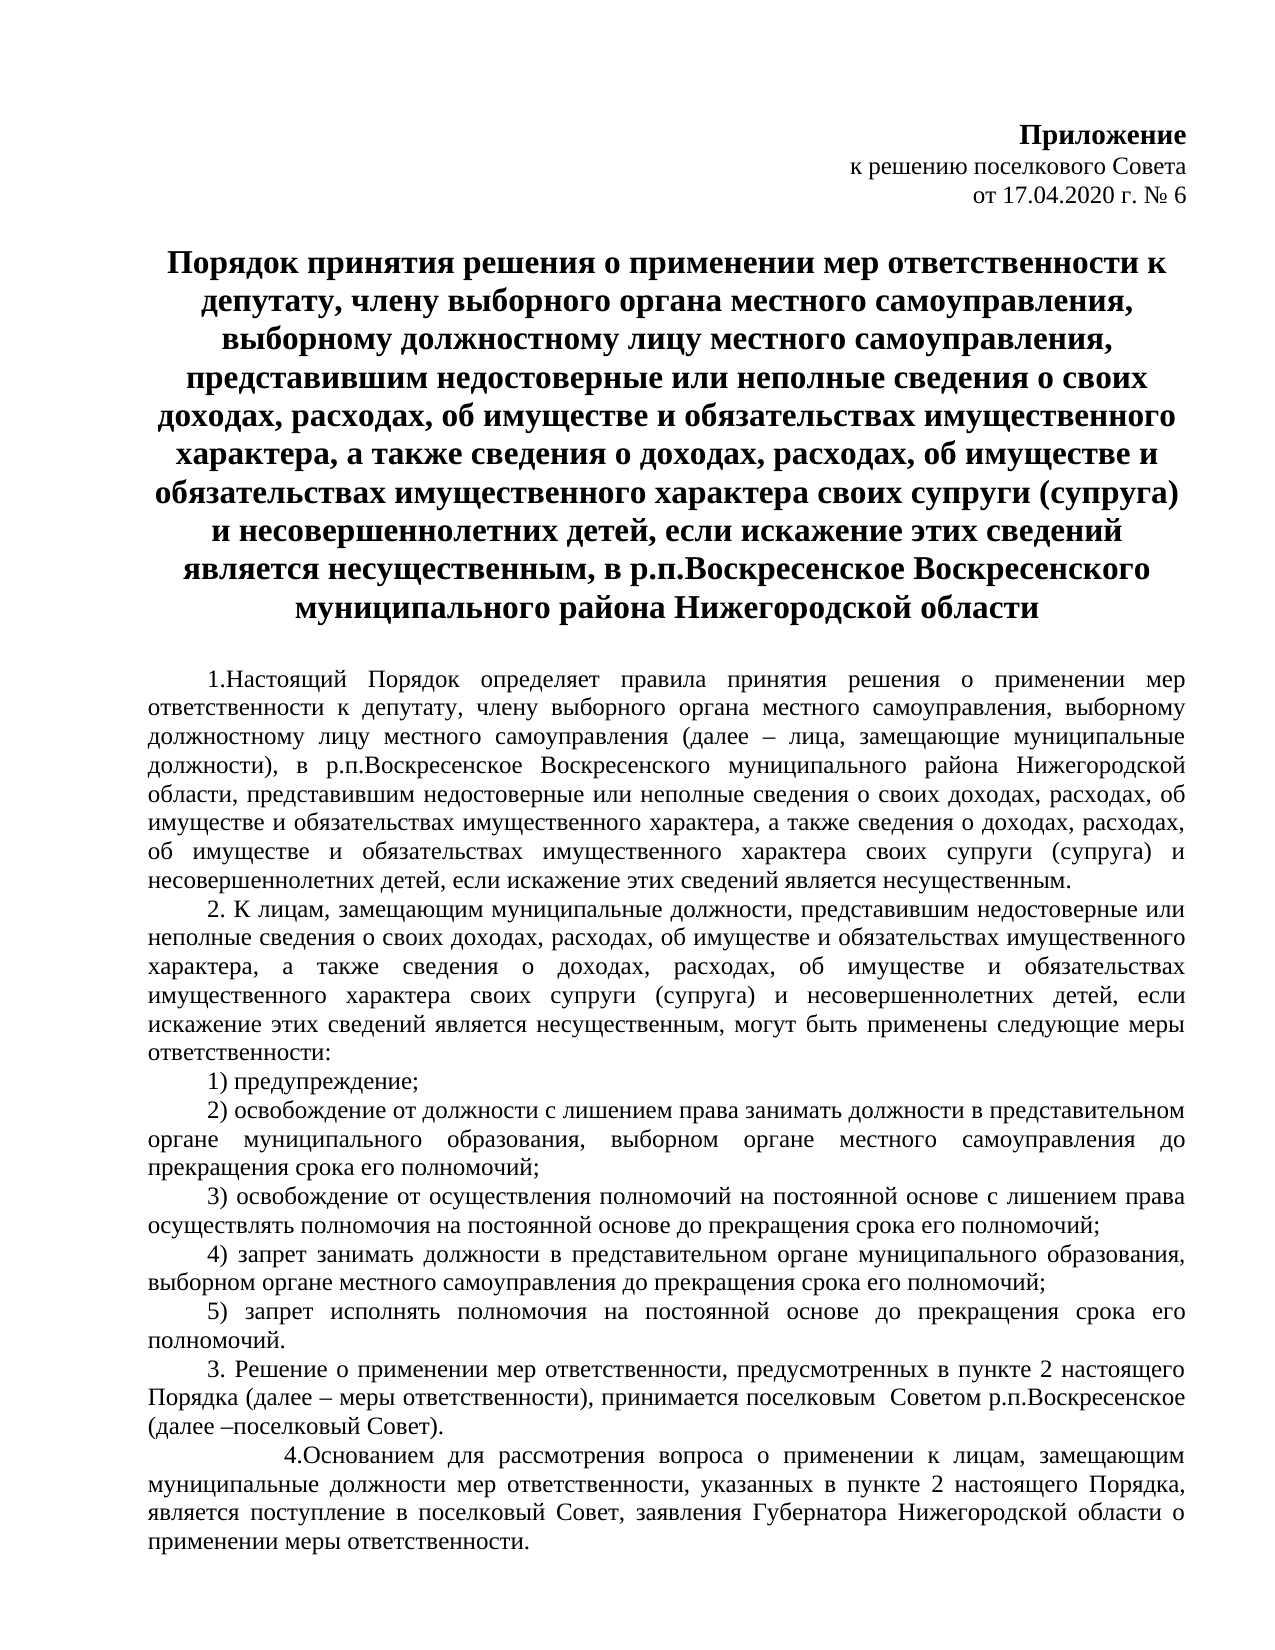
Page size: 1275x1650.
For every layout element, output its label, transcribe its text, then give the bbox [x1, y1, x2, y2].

text 4) запрет занимать должности в представительном органе муниципального образования, выборном органе местного самоуправления до прекращения срока его полномочий; [148, 1239, 1186, 1296]
text 2. К лицам, замещающим муниципальные должности, представившим недостоверные или неполные сведения о своих доходах, расходах, об имуществе и обязательствах имущественного характера, а также сведения о доходах, расходах, об имуществе и обязательствах имущественного характера своих супруги (супруга) и несовершеннолетних детей, если искажение этих сведений является несущественным, могут быть применены следующие меры ответственности: [148, 894, 1186, 1066]
text 4.Основанием для рассмотрения вопроса о применении к лицам, замещающим муниципальные должности мер ответственности, указанных в пункте 2 настоящего Порядка, является поступление в поселковый Совет, заявления Губернатора Нижегородской области о применении меры ответственности. [148, 1440, 1186, 1555]
text к решению поселкового Совета [148, 151, 1186, 180]
text Порядок принятия решения о применении мер ответственности к депутату, члену выборного органа местного самоуправления, выборному должностному лицу местного самоуправления, представившим недостоверные или неполные сведения о своих доходах, расходах, об имуществе и обязательствах имущественного характера, а также сведения о доходах, расходах, об имуществе и обязательствах имущественного характера своих супруги (супруга) и несовершеннолетних детей, если искажение этих сведений является несущественным, в р.п.Воскресенское Воскресенского муниципального района Нижегородской области [148, 242, 1186, 625]
text от 17.04.2020 г. № 6 [148, 180, 1186, 208]
text 3. Решение о применении мер ответственности, предусмотренных в пункте 2 настоящего Порядка (далее – меры ответственности), принимается поселковым Советом р.п.Воскресенское (далее –поселковый Совет). [148, 1354, 1186, 1440]
text 1.Настоящий Порядок определяет правила принятия решения о применении мер ответственности к депутату, члену выборного органа местного самоуправления, выборному должностному лицу местного самоуправления (далее – лица, замещающие муниципальные должности), в р.п.Воскресенское Воскресенского муниципального района Нижегородской области, представившим недостоверные или неполные сведения о своих доходах, расходах, об имуществе и обязательствах имущественного характера, а также сведения о доходах, расходах, об имуществе и обязательствах имущественного характера своих супруги (супруга) и несовершеннолетних детей, если искажение этих сведений является несущественным. [148, 664, 1186, 894]
text Приложение [148, 117, 1186, 151]
text 3) освобождение от осуществления полномочий на постоянной основе с лишением права осуществлять полномочия на постоянной основе до прекращения срока его полномочий; [148, 1181, 1186, 1239]
text 5) запрет исполнять полномочия на постоянной основе до прекращения срока его полномочий. [148, 1296, 1186, 1354]
text 2) освобождение от должности с лишением права занимать должности в представительном органе муниципального образования, выборном органе местного самоуправления до прекращения срока его полномочий; [148, 1095, 1186, 1181]
text 1) предупреждение; [148, 1066, 1186, 1095]
